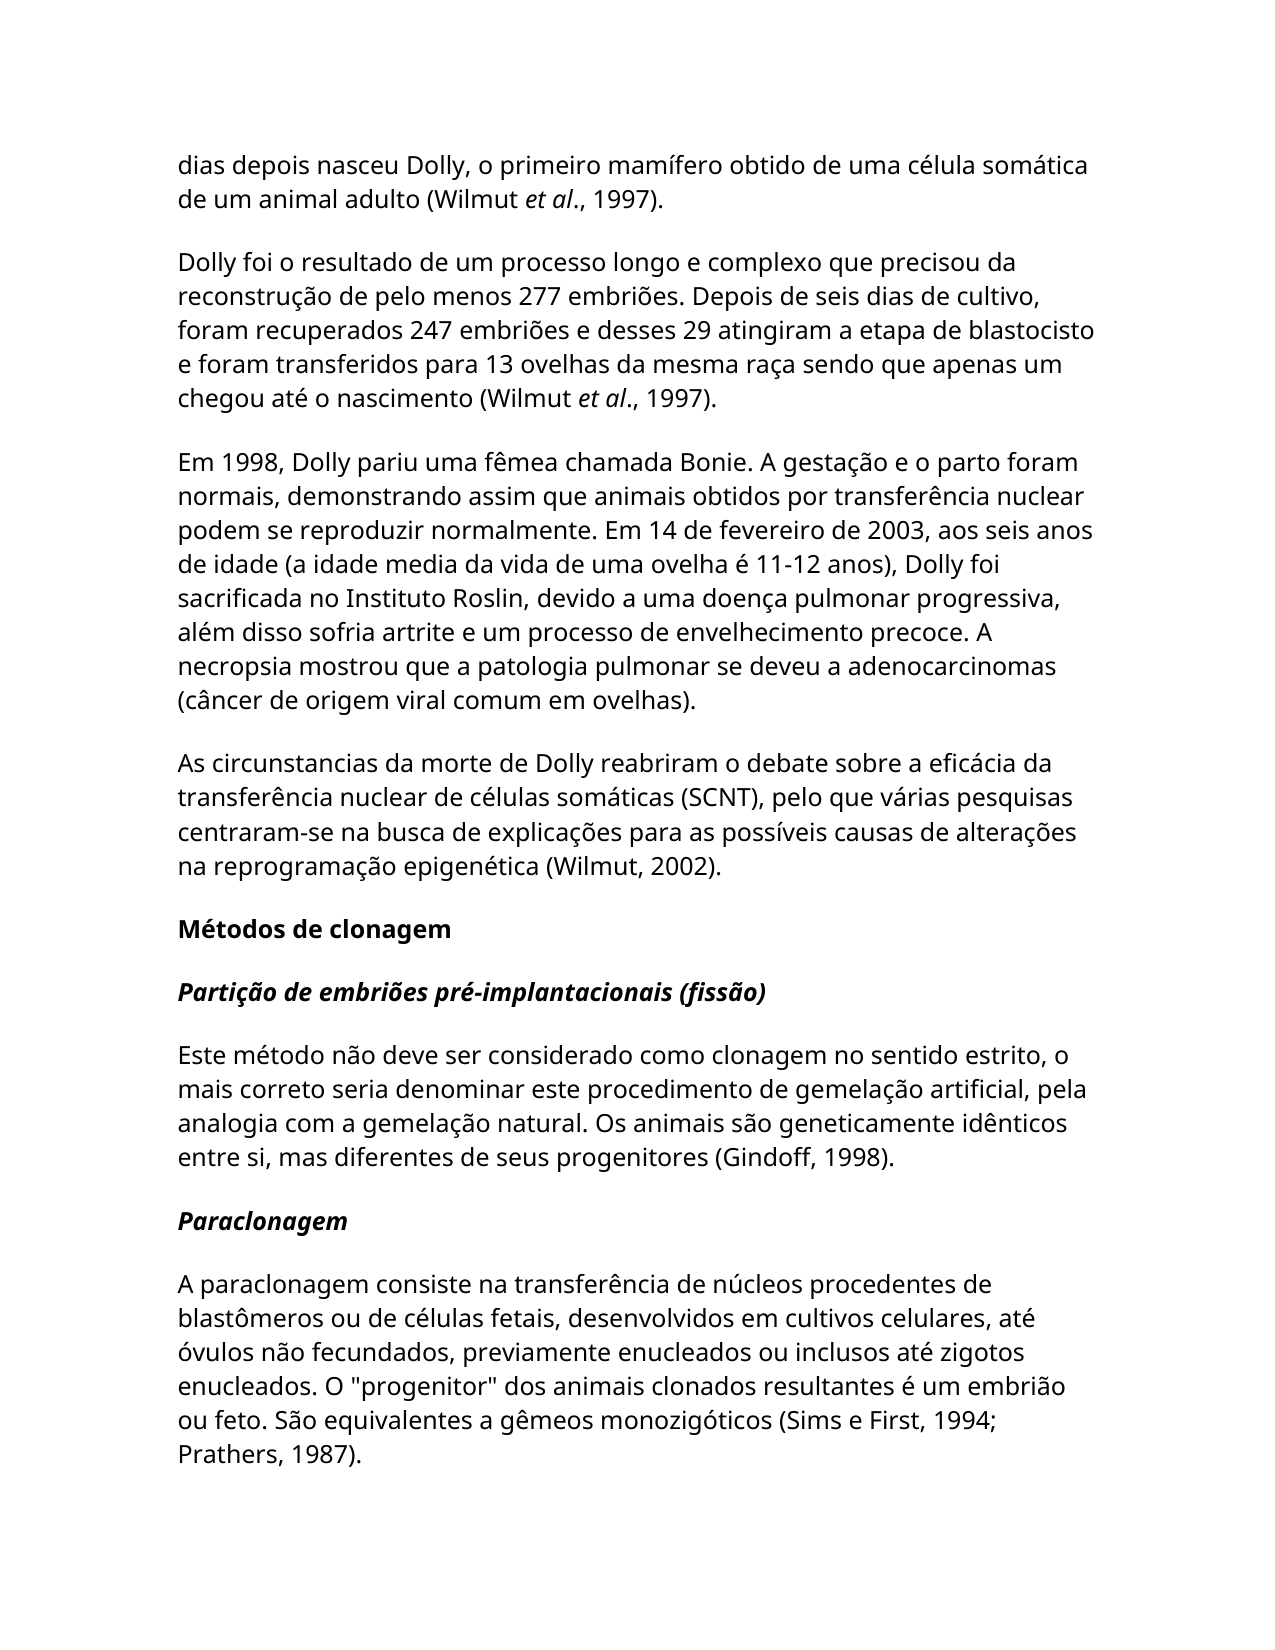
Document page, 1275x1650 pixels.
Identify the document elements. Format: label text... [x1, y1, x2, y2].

text Dolly foi o resultado de um processo longo e complexo que precisou da reconstrução de pelo menos 277 embriões. Depois de seis dias de cultivo, foram recuperados 247 embriões e desses 29 atingiram a etapa de blastocisto e foram transferidos para 13 ovelhas da mesma raça sendo que apenas um chegou até o nascimento (Wilmut et al., 1997). [177, 245, 1098, 415]
text A paraclonagem consiste na transferência de núcleos procedentes de blastômeros ou de células fetais, desenvolvidos em cultivos celulares, até óvulos não fecundados, previamente enucleados ou inclusos até zigotos enucleados. O "progenitor" dos animais clonados resultantes é um embrião ou feto. São equivalentes a gêmeos monozigóticos (Sims e First, 1994; Prathers, 1987). [177, 1267, 1098, 1471]
text Este método não deve ser considerado como clonagem no sentido estrito, o mais correto seria denominar este procedimento de gemelação artificial, pela analogia com a gemelação natural. Os animais são geneticamente idênticos entre si, mas diferentes de seus progenitores (Gindoff, 1998). [177, 1038, 1098, 1174]
text Paraclonagem [177, 1203, 1098, 1237]
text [177, 148, 1098, 216]
text Partição de embriões pré-implantacionais (fissão) [177, 975, 1098, 1009]
text Métodos de clonagem [177, 911, 1098, 946]
text Em 1998, Dolly pariu uma fêmea chamada Bonie. A gestação e o parto foram normais, demonstrando assim que animais obtidos por transferência nuclear podem se reproduzir normalmente. Em 14 de fevereiro de 2003, aos seis anos de idade (a idade media da vida de uma ovelha é 11-12 anos), Dolly foi sacrificada no Instituto Roslin, devido a uma doença pulmonar progressiva, além disso sofria artrite e um processo de envelhecimento precoce. A necropsia mostrou que a patologia pulmonar se deveu a adenocarcinomas (câncer de origem viral comum em ovelhas). [177, 444, 1098, 717]
text As circunstancias da morte de Dolly reabriram o debate sobre a eficácia da transferência nuclear de células somáticas (SCNT), pelo que várias pesquisas centraram-se na busca de explicações para as possíveis causas de alterações na reprogramação epigenética (Wilmut, 2002). [177, 746, 1098, 882]
